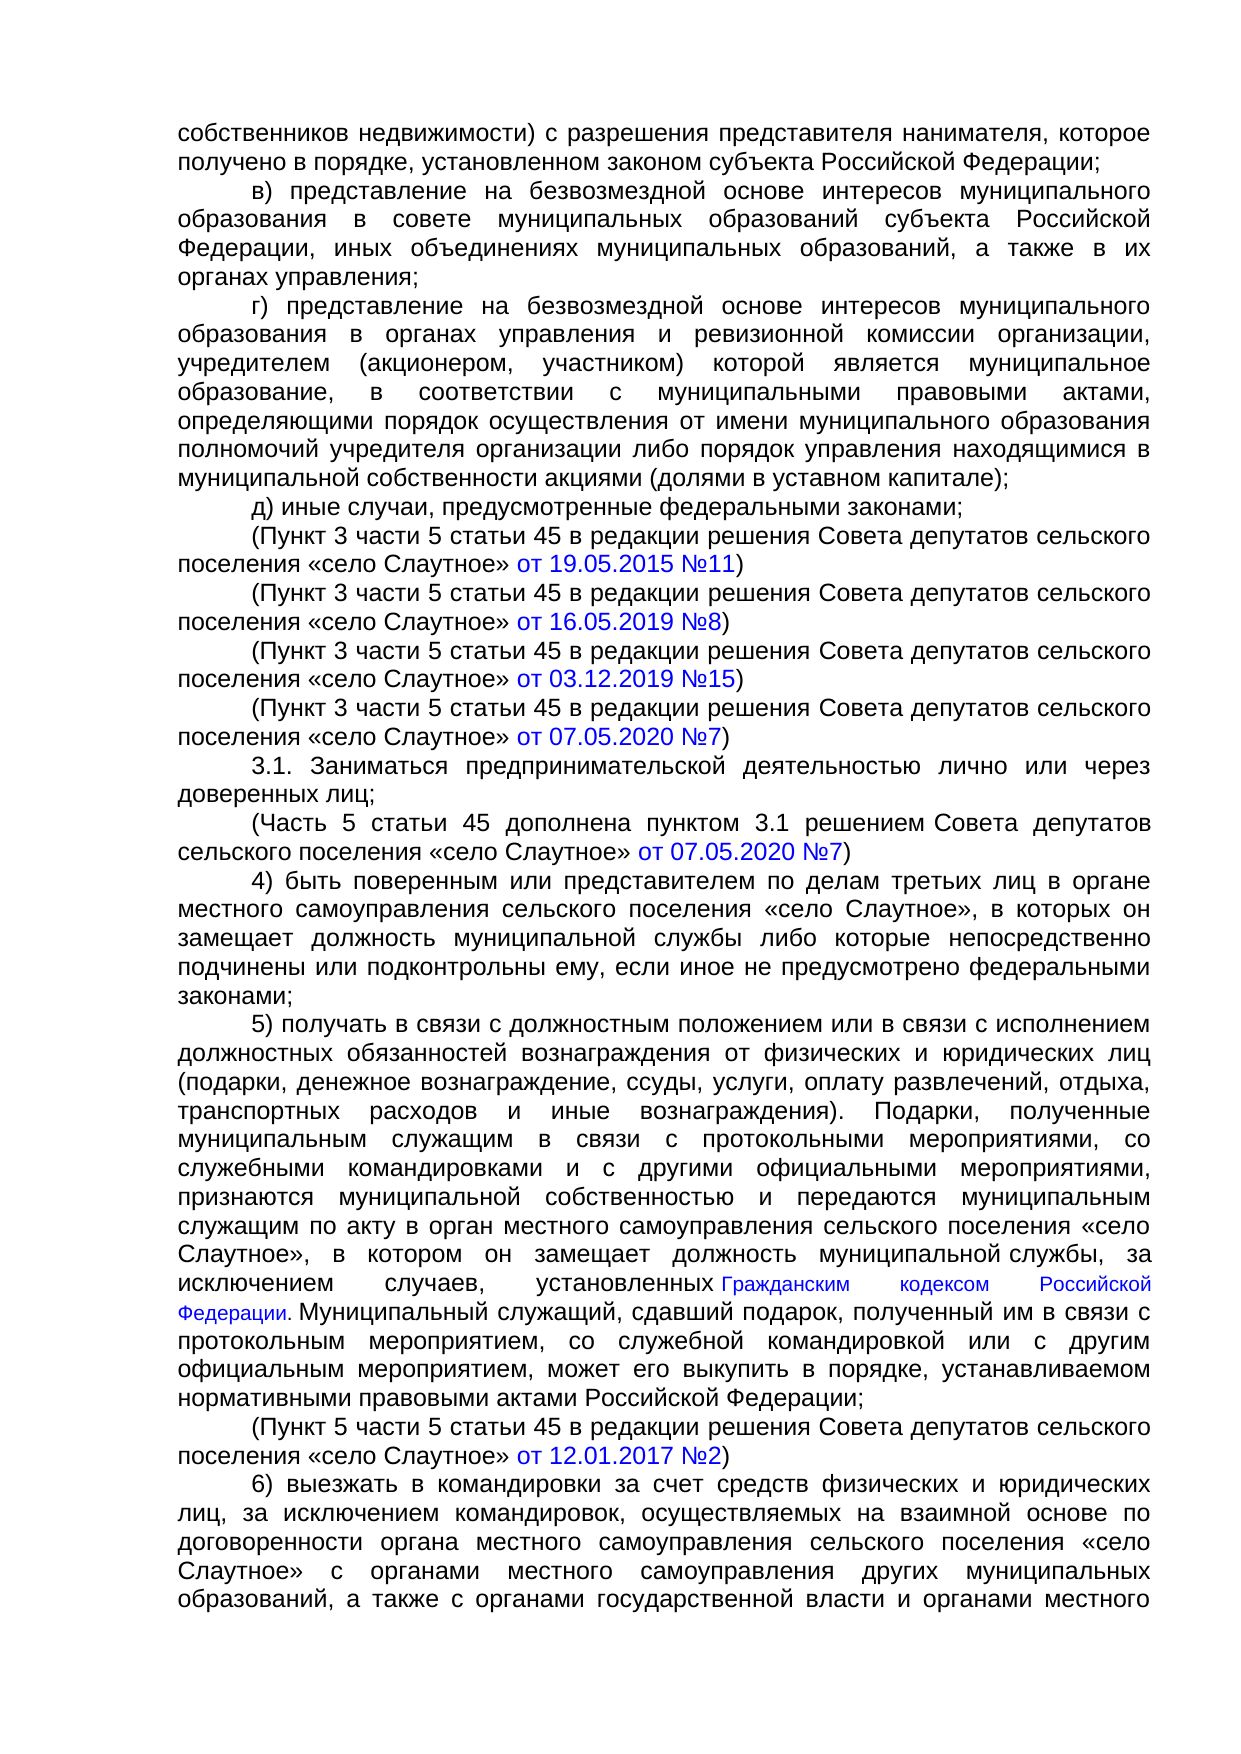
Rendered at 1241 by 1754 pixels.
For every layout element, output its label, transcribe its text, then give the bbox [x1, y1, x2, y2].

text д) иные случаи, предусмотренные федеральными законами; [177, 492, 1152, 521]
text в) представление на безвозмездной основе интересов муниципального образования в совете муниципальных образований субъекта Российской Федерации, иных объединениях муниципальных образований, а также в их органах управления; [177, 176, 1152, 291]
text г) представление на безвозмездной основе интересов муниципального образования в органах управления и ревизионной комиссии организации, учредителем (акционером, участником) которой является муниципальное образование, в соответствии с муниципальными правовыми актами, определяющими порядок осуществления от имени муниципального образования полномочий учредителя организации либо порядок управления находящимися в муниципальной собственности акциями (долями в уставном капитале); [177, 291, 1152, 492]
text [177, 1469, 1152, 1613]
text 5) получать в связи с должностным положением или в связи с исполнением должностных обязанностей вознаграждения от физических и юридических лиц (подарки, денежное вознаграждение, ссуды, услуги, оплату развлечений, отдыха, транспортных расходов и иные вознаграждения). Подарки, полученные муниципальным служащим в связи с протокольными мероприятиями, со служебными командировками и с другими официальными мероприятиями, признаются муниципальной собственностью и передаются муниципальным служащим по акту в орган местного самоуправления сельского поселения «село Слаутное», в котором он замещает должность муниципальной службы, за исключением случаев, установленных Гражданским кодексом Российской Федерации. Муниципальный служащий, сдавший подарок, полученный им в связи с протокольным мероприятием, со служебной командировкой или с другим официальным мероприятием, может его выкупить в порядке, устанавливаемом нормативными правовыми актами Российской Федерации; [177, 1009, 1152, 1412]
text (Пункт 3 части 5 статьи 45 в редакции решения Совета депутатов сельского поселения «село Слаутное» от 03.12.2019 №15) [177, 636, 1152, 693]
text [177, 118, 1152, 176]
text (Пункт 3 части 5 статьи 45 в редакции решения Совета депутатов сельского поселения «село Слаутное» от 19.05.2015 №11) [177, 521, 1152, 578]
text 3.1. Заниматься предпринимательской деятельностью лично или через доверенных лиц; [177, 751, 1152, 808]
text (Пункт 3 части 5 статьи 45 в редакции решения Совета депутатов сельского поселения «село Слаутное» от 16.05.2019 №8) [177, 578, 1152, 636]
text (Часть 5 статьи 45 дополнена пунктом 3.1 решением Совета депутатов сельского поселения «село Слаутное» от 07.05.2020 №7) [177, 808, 1152, 866]
text 4) быть поверенным или представителем по делам третьих лиц в органе местного самоуправления сельского поселения «село Слаутное», в которых он замещает должность муниципальной службы либо которые непосредственно подчинены или подконтрольны ему, если иное не предусмотрено федеральными законами; [177, 866, 1152, 1009]
text (Пункт 3 части 5 статьи 45 в редакции решения Совета депутатов сельского поселения «село Слаутное» от 07.05.2020 №7) [177, 693, 1152, 751]
text (Пункт 5 части 5 статьи 45 в редакции решения Совета депутатов сельского поселения «село Слаутное» от 12.01.2017 №2) [177, 1412, 1152, 1469]
